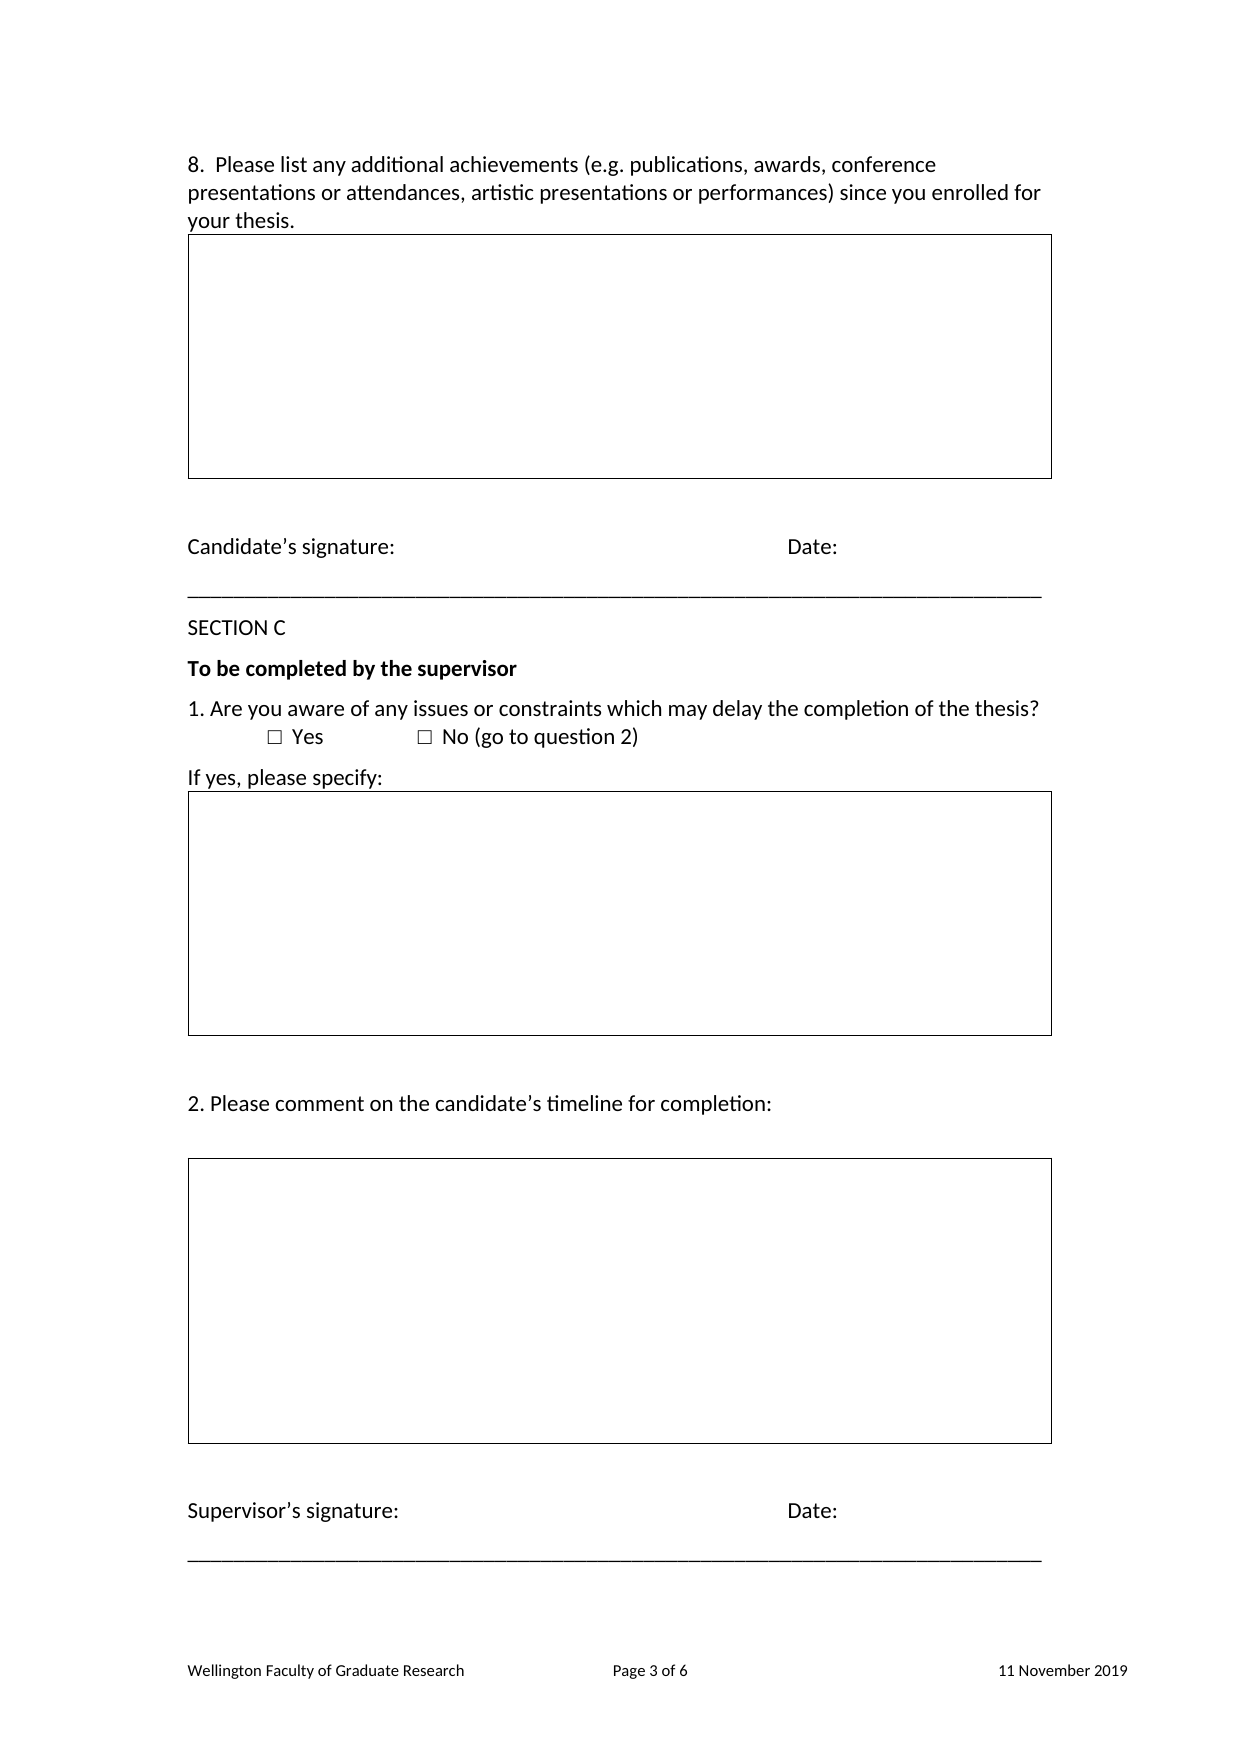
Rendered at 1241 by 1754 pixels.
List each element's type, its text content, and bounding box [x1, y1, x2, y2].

text Candidate’s signature: Date: [187, 532, 1053, 560]
text To be completed by the supervisor [187, 654, 1053, 682]
table_header [189, 1159, 1051, 1442]
text ___________________________________________________________________________ [187, 1537, 1053, 1565]
text If yes, please specify: [187, 763, 1053, 791]
text 1. Are you aware of any issues or constraints which may delay the completion of the thesis? □ Yes □ No (go to question 2) [187, 694, 1053, 750]
text SECTION C [187, 613, 1053, 641]
text ___________________________________________________________________________ [187, 573, 1053, 601]
table_header [189, 235, 1051, 478]
table_header [189, 792, 1051, 1035]
text 8. Please list any additional achievements (e.g. publications, awards, conference presentations or attendances, artistic presentations or performances) since you enrolled for your thesis. [187, 150, 1053, 234]
text 2. Please comment on the candidate’s timeline for completion: [187, 1089, 1053, 1117]
text Supervisor’s signature: Date: [187, 1496, 1053, 1524]
